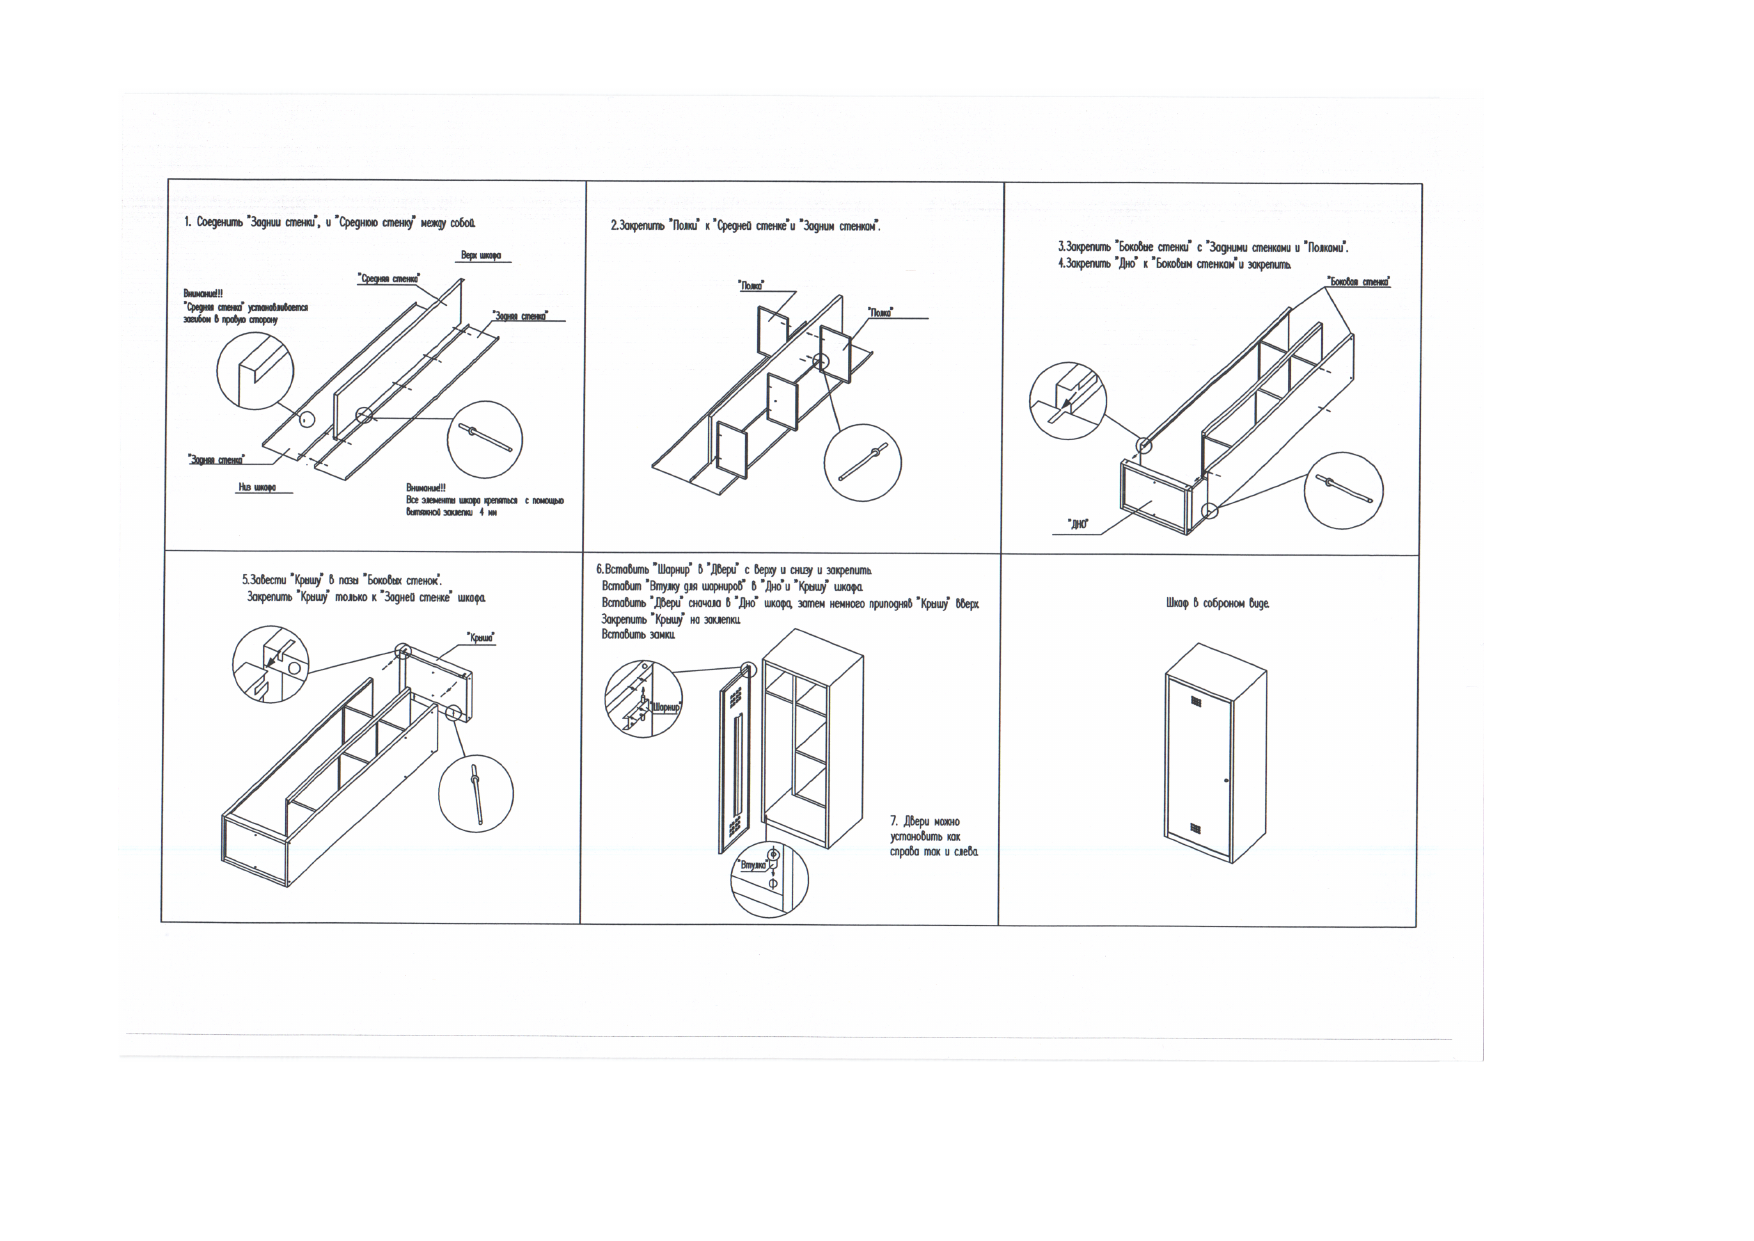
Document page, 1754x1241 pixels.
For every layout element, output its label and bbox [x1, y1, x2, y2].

picture [118, 88, 1484, 1062]
